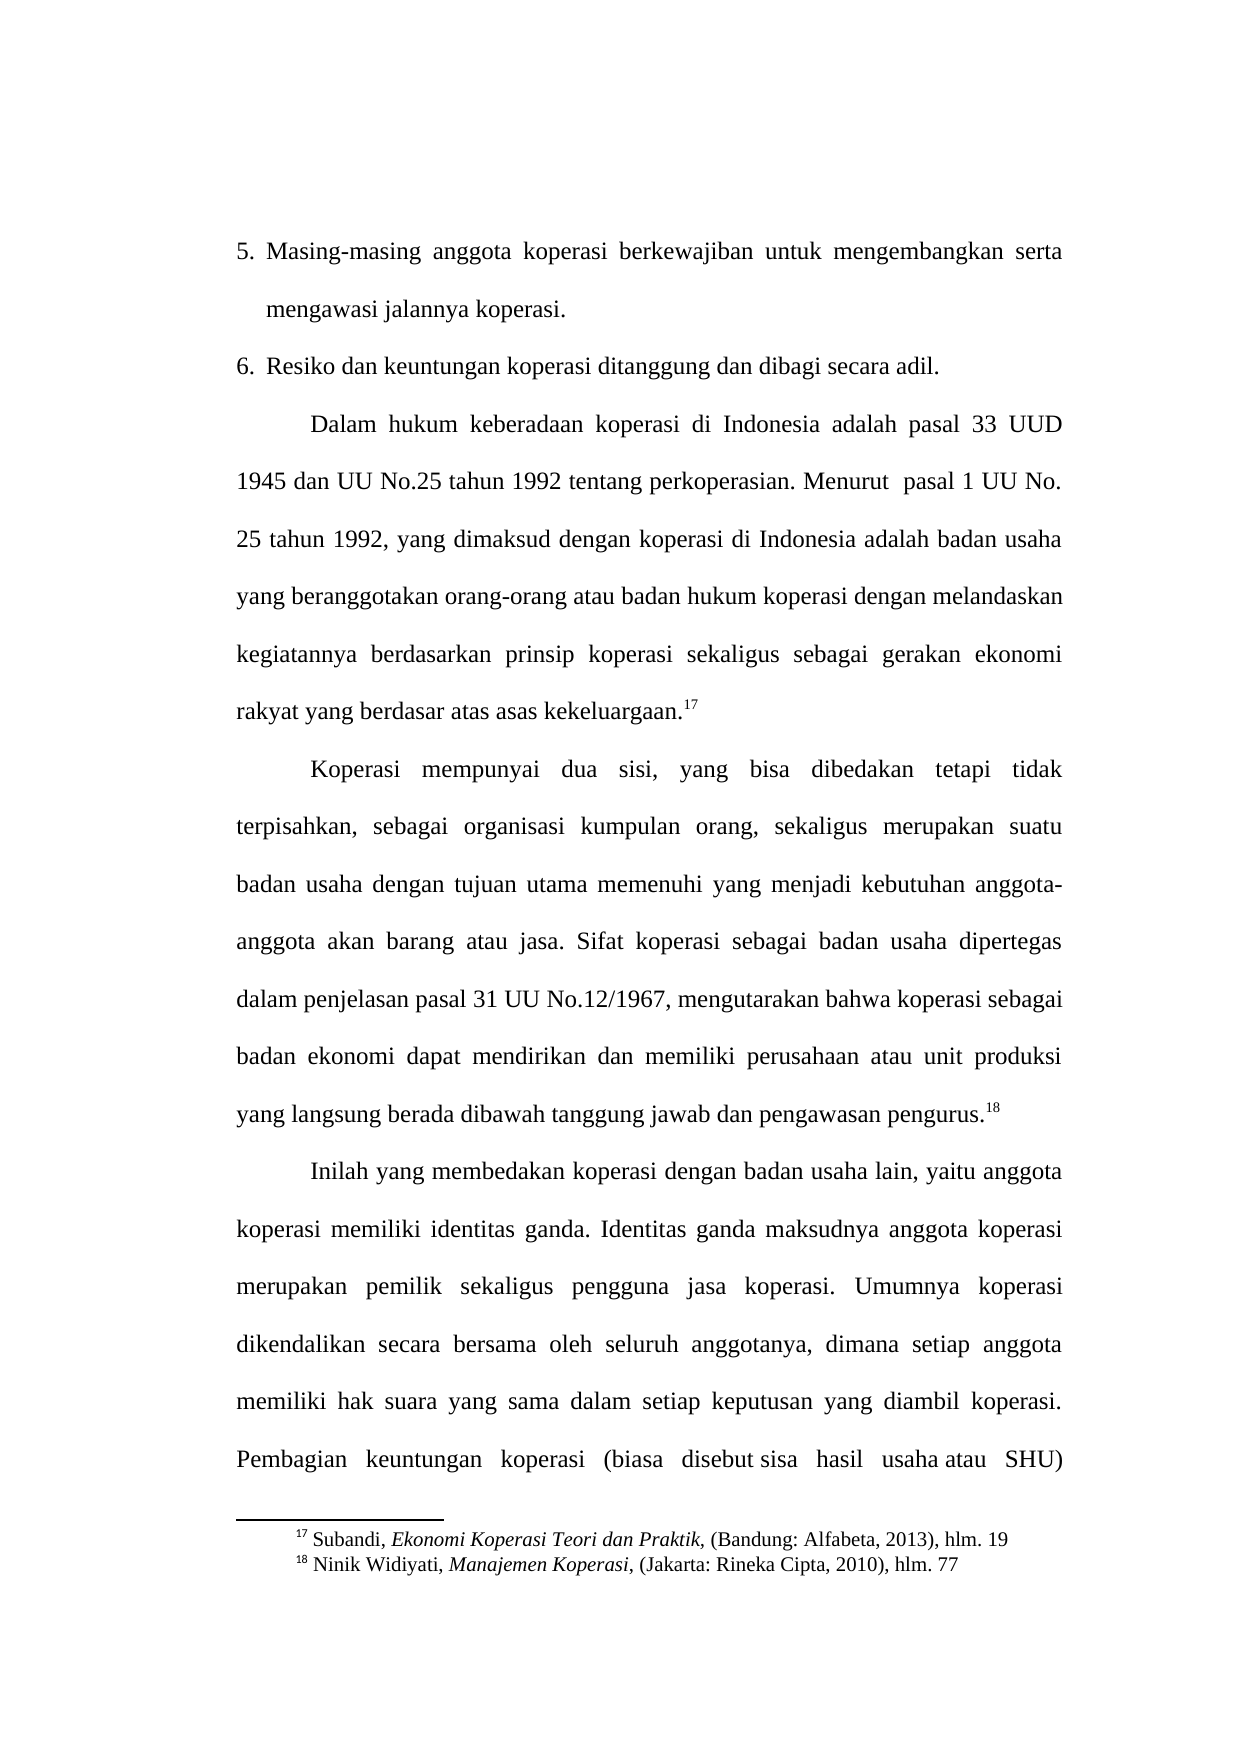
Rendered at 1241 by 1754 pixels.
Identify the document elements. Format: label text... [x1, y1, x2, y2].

list Koperasi mempunyai dua sisi, yang bisa dibedakan tetapi tidak terpisahkan, sebagai organisasi kumpulan orang, sekaligus merupakan suatu badan usaha dengan tujuan utama memenuhi yang menjadi kebutuhan anggota-anggota akan barang atau jasa. Sifat koperasi sebagai badan usaha dipertegas dalam penjelasan pasal 31 UU No.12/1967, mengutarakan bahwa koperasi sebagai badan ekonomi dapat mendirikan dan memiliki perusahaan atau unit produksi yang langsung berada dibawah tanggung jawab dan pengawasan pengurus. [236, 754, 1063, 1127]
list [236, 1156, 1063, 1472]
list Resiko dan keuntungan koperasi ditanggung dan dibagi secara adil. [236, 351, 1063, 380]
list Dalam hukum keberadaan koperasi di Indonesia adalah pasal 33 UUD 1945 dan UU No.25 tahun 1992 tentang perkoperasian. Menurut pasal 1 UU No. 25 tahun 1992, yang dimaksud dengan koperasi di Indonesia adalah badan usaha yang beranggotakan orang-orang atau badan hukum koperasi dengan melandaskan kegiatannya berdasarkan prinsip koperasi sekaligus sebagai gerakan ekonomi rakyat yang berdasar atas asas kekeluargaan. [236, 409, 1063, 725]
list Masing-masing anggota koperasi berkewajiban untuk mengembangkan serta mengawasi jalannya koperasi. [236, 236, 1063, 322]
